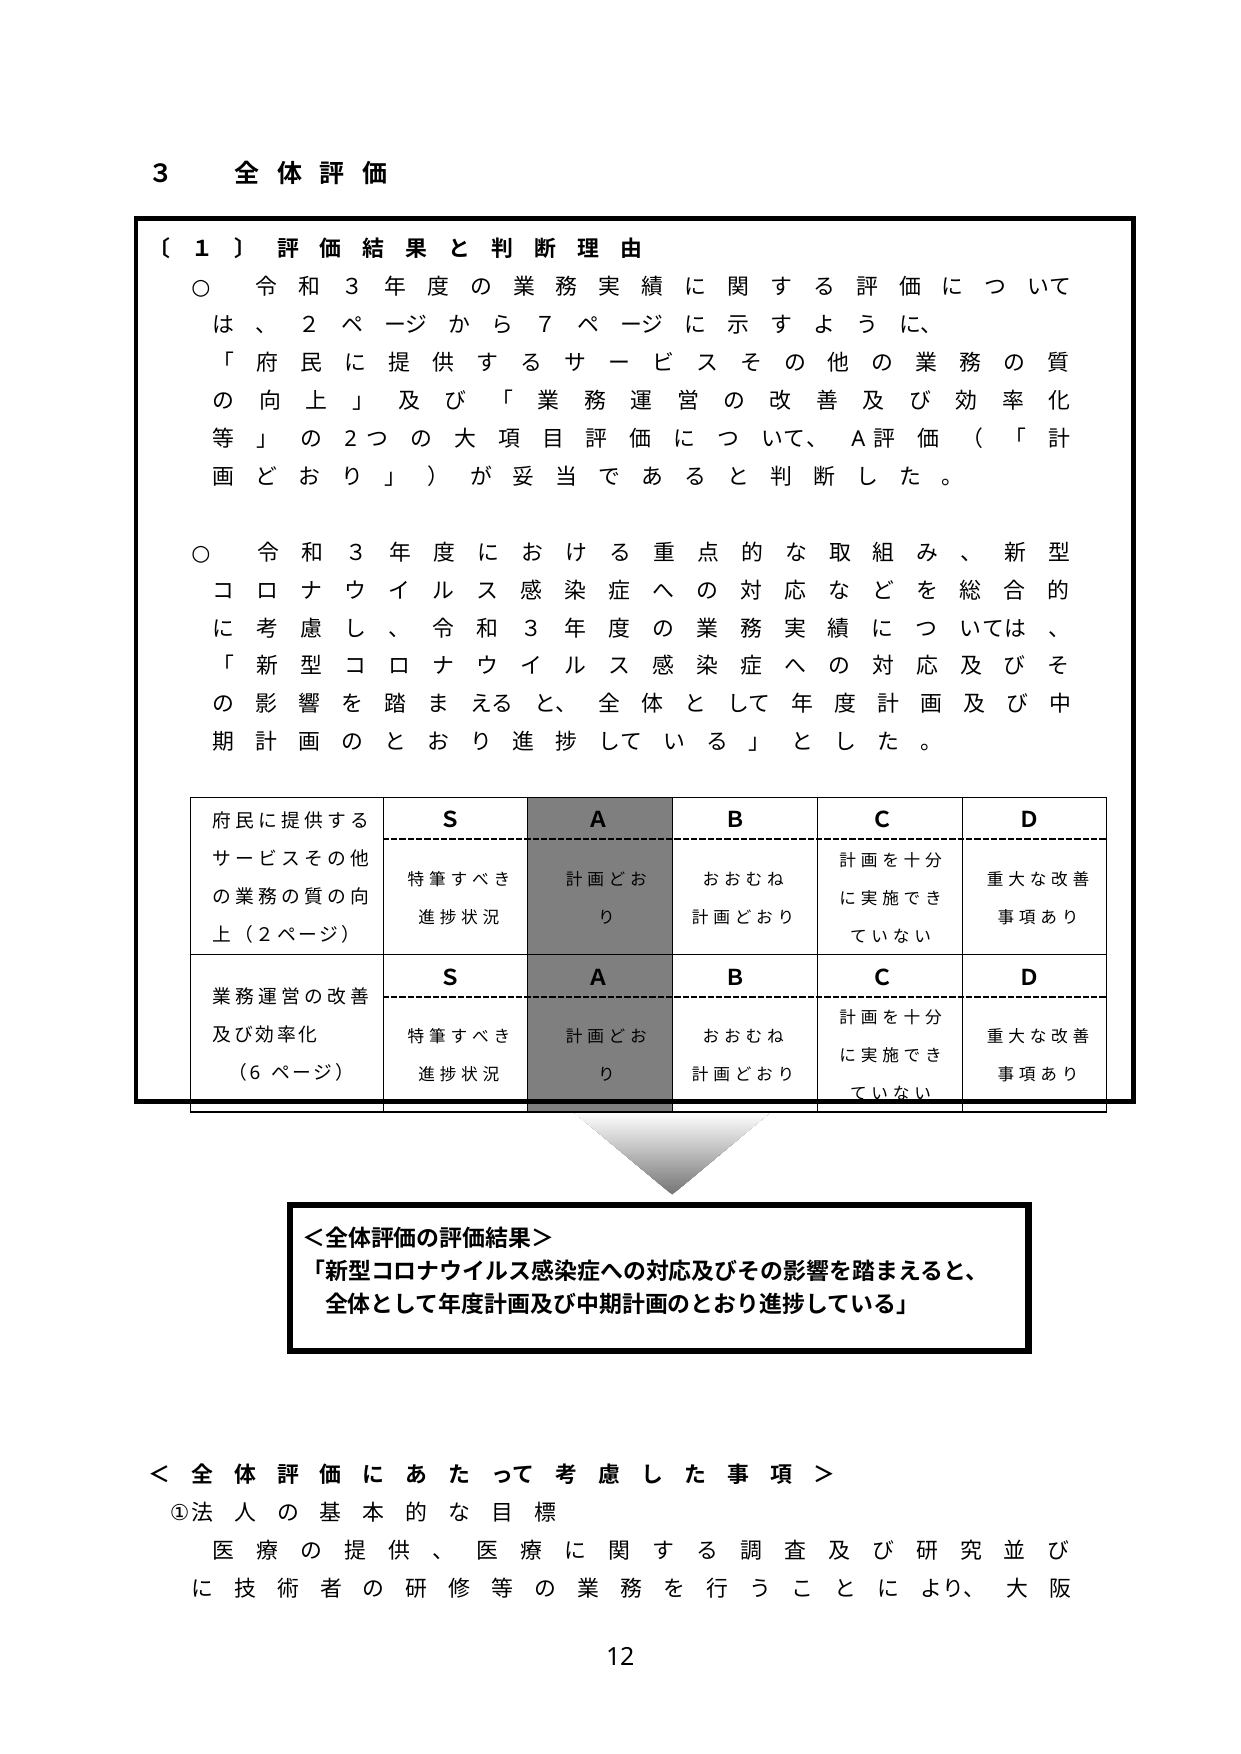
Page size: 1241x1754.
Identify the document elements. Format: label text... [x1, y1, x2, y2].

text 「府民に提供するサービスその他の業務の質の向上」及び「業務運営の改善及び効率化等」の2つの大項目評価について、A評価（「計画どおり」）が妥当であると判断した。 [212, 342, 1092, 494]
table_cell 特筆すべき 進捗状況 [384, 996, 527, 1099]
table_cell 計画どおり [528, 838, 672, 954]
table_cell 業務運営の改善及び効率化 （6ページ） [191, 955, 383, 1099]
table_cell 重大な改善 事項あり [963, 838, 1106, 954]
table_header Ａ [528, 798, 672, 838]
table_cell 特筆すべき 進捗状況 [384, 838, 527, 954]
table_header Ｄ [963, 798, 1106, 838]
text ○ 令和３年度の業務実績に関する評価については、２ページから７ページに示すように、 [191, 266, 1092, 342]
table_cell 計画を十分に実施できていない [818, 996, 962, 1099]
table_cell 計画どおり [528, 996, 672, 1099]
table_cell Ｄ [963, 955, 1106, 996]
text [191, 1529, 1092, 1605]
table_header 府民に提供するサービスその他の業務の質の向上（２ページ） [191, 798, 383, 954]
table_cell Ａ [528, 955, 672, 996]
table_cell おおむね 計画どおり [673, 996, 817, 1099]
table_cell Ｂ [673, 955, 817, 996]
text ３ 全体評価 [148, 152, 1092, 190]
text ＜全体評価にあたって考慮した事項＞ [148, 1454, 1092, 1492]
table_cell Ｓ [384, 955, 527, 996]
table_cell 計画を十分に実施できていない [818, 838, 962, 954]
table_header Ｂ [673, 798, 817, 838]
text ①法人の基本的な目標 [148, 1492, 1092, 1529]
text ○ 令和３年度における重点的な取組み、新型コロナウイルス感染症への対応などを総合的に考慮し、令和３年度の業務実績については、「新型コロナウイルス感染症への対応及びその影響を踏まえると、全体として年度計画及び中期計画のとおり進捗している」とした。 [191, 532, 1092, 759]
text 〔１〕評価結果と判断理由 [148, 228, 1092, 266]
table_cell 重大な改善 事項あり [963, 996, 1106, 1099]
table_cell Ｃ [818, 955, 962, 996]
table_cell おおむね 計画どおり [673, 838, 817, 954]
table_header Ｃ [818, 798, 962, 838]
table_header Ｓ [384, 798, 527, 838]
